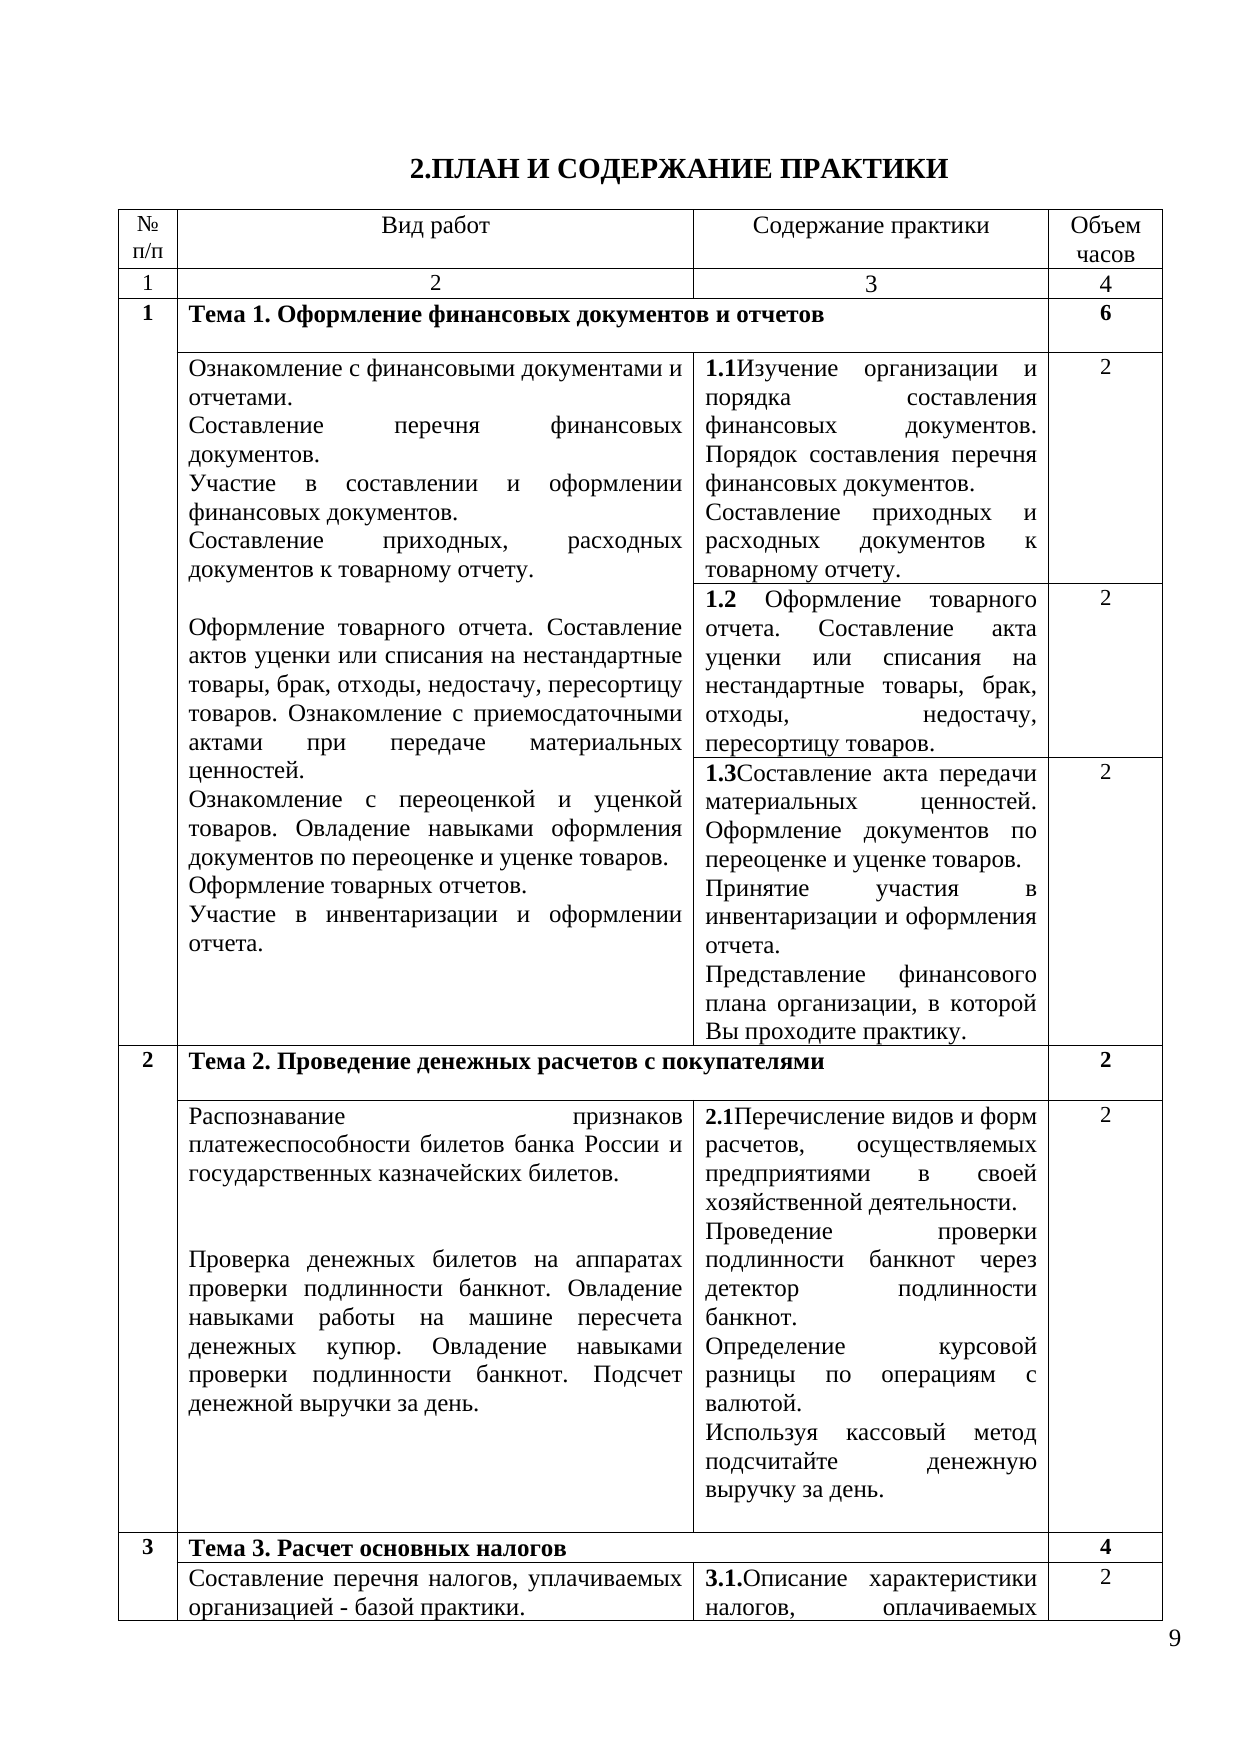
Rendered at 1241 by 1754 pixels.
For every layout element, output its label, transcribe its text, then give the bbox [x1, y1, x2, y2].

table_cell Распознавание признаков платежеспособности билетов банка России и государственных казначейских билетов. Проверка денежных билетов на аппаратах проверки подлинности банкнот. Овладение навыками работы на машине пересчета денежных купюр. Овладение навыками проверки подлинности банкнот. Подсчет денежной выручки за день. [178, 1101, 693, 1532]
table_cell 1.3Составление акта передачи материальных ценностей. Оформление документов по переоценке и уценке товаров. Принятие участия в инвентаризации и оформления отчета. Представление финансового плана организации, в которой Вы проходите практику. [694, 758, 1048, 1045]
table_cell 2 [119, 1046, 177, 1532]
table_cell 6 [1049, 299, 1162, 352]
text 2.ПЛАН И СОДЕРЖАНИЕ ПРАКТИКИ [177, 152, 1181, 185]
table_header Содержание практики [694, 210, 1048, 268]
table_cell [178, 1563, 693, 1620]
table_cell 2 [1049, 1101, 1162, 1532]
table_cell 2 [1049, 353, 1162, 583]
table_cell 3 [119, 1533, 177, 1620]
table_cell Тема 3. Расчет основных налогов [178, 1533, 1048, 1562]
table_header Вид работ [178, 210, 693, 268]
table_cell 1.2 Оформление товарного отчета. Составление акта уценки или списания на нестандартные товары, брак, отходы, недостачу, пересортицу товаров. [694, 584, 1048, 757]
table_cell 4 [1049, 1533, 1162, 1562]
table_cell 2 [1049, 1563, 1162, 1620]
table_cell 1 [119, 269, 177, 298]
table_cell 2 [1049, 1046, 1162, 1100]
table_cell 1 [119, 299, 177, 1045]
table_header Объем часов [1049, 210, 1162, 268]
table_cell 2 [1049, 584, 1162, 757]
table_cell Ознакомление с финансовыми документами и отчетами. Составление перечня финансовых документов. Участие в составлении и оформлении финансовых документов. Составление приходных, расходных документов к товарному отчету. Оформление товарного отчета. Составление актов уценки или списания на нестандартные товары, брак, отходы, недостачу, пересортицу товаров. Ознакомление с приемосдаточными актами при передаче материальных ценностей. Ознакомление с переоценкой и уценкой товаров. Овладение навыками оформления документов по переоценке и уценке товаров. Оформление товарных отчетов. Участие в инвентаризации и оформлении отчета. [178, 353, 693, 1045]
table_cell 2.1Перечисление видов и форм расчетов, осуществляемых предприятиями в своей хозяйственной деятельности. Проведение проверки подлинности банкнот через детектор подлинности банкнот. Определение курсовой разницы по операциям с валютой. Используя кассовый метод подсчитайте денежную выручку за день. [694, 1101, 1048, 1532]
table_cell Тема 2. Проведение денежных расчетов с покупателями [178, 1046, 1048, 1100]
table_cell Тема 1. Оформление финансовых документов и отчетов [178, 299, 1048, 352]
table_cell 2 [178, 269, 693, 298]
table_cell 4 [1049, 269, 1162, 298]
table_cell 2 [1049, 758, 1162, 1045]
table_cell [694, 1563, 1048, 1620]
table_cell 3 [694, 269, 1048, 298]
table_cell 1.1Изучение организации и порядка составления финансовых документов. Порядок составления перечня финансовых документов. Составление приходных и расходных документов к товарному отчету. [694, 353, 1048, 583]
table_header № п/п [119, 210, 177, 268]
